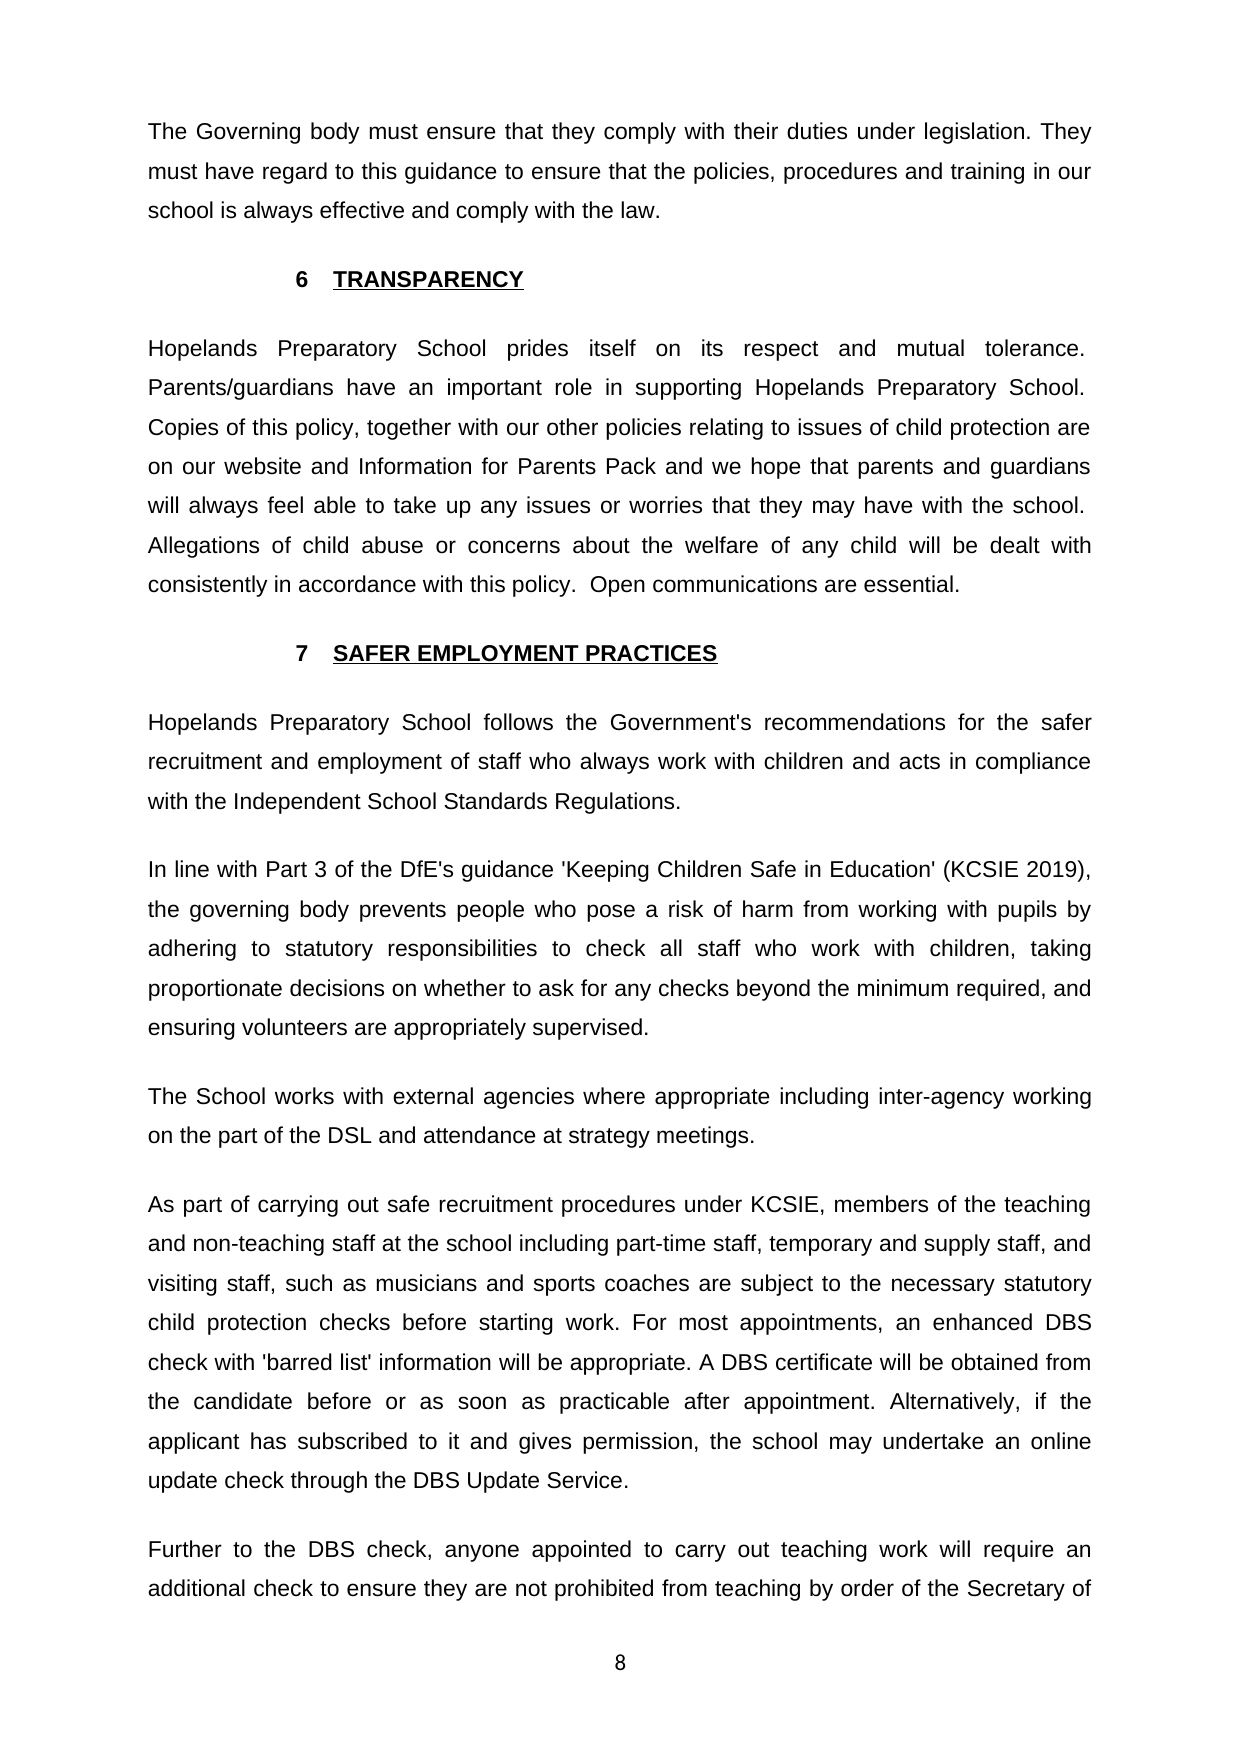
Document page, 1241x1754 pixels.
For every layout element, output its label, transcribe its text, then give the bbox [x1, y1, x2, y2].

text As part of carrying out safe recruitment procedures under KCSIE, members of the teaching and non-teaching staff at the school including part-time staff, temporary and supply staff, and visiting staff, such as musicians and sports coaches are subject to the necessary statutory child protection checks before starting work. For most appointments, an enhanced DBS check with 'barred list' information will be appropriate. A DBS certificate will be obtained from the candidate before or as soon as practicable after appointment. Alternatively, if the applicant has subscribed to it and gives permission, the school may undertake an online update check through the DBS Update Service. [148, 1191, 1092, 1494]
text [148, 1536, 1092, 1602]
text In line with Part 3 of the DfE's guidance 'Keeping Children Safe in Education' (KCSIE 2019), the governing body prevents people who pose a risk of harm from working with pupils by adhering to statutory responsibilities to check all staff who work with children, taking proportionate decisions on whether to ask for any checks beyond the minimum required, and ensuring volunteers are appropriately supervised. [148, 856, 1092, 1041]
text Hopelands Preparatory School prides itself on its respect and mutual tolerance. Parents/guardians have an important role in supporting Hopelands Preparatory School. Copies of this policy, together with our other policies relating to issues of child protection are on our website and Information for Parents Pack and we hope that parents and guardians will always feel able to take up any issues or worries that they may have with the school. Allegations of child abuse or concerns about the welfare of any child will be dealt with consistently in accordance with this policy. Open communications are essential. [148, 334, 1092, 598]
list TRANSPARENCY [295, 266, 1092, 292]
text The School works with external agencies where appropriate including inter-agency working on the part of the DSL and attendance at strategy meetings. [148, 1083, 1092, 1149]
text The Governing body must ensure that they comply with their duties under legislation. They must have regard to this guidance to ensure that the policies, procedures and training in our school is always effective and comply with the law. [148, 118, 1092, 223]
text Hopelands Preparatory School follows the Government's recommendations for the safer recruitment and employment of staff who always work with children and acts in compliance with the Independent School Standards Regulations. [148, 709, 1092, 814]
list SAFER EMPLOYMENT PRACTICES [295, 640, 1092, 666]
